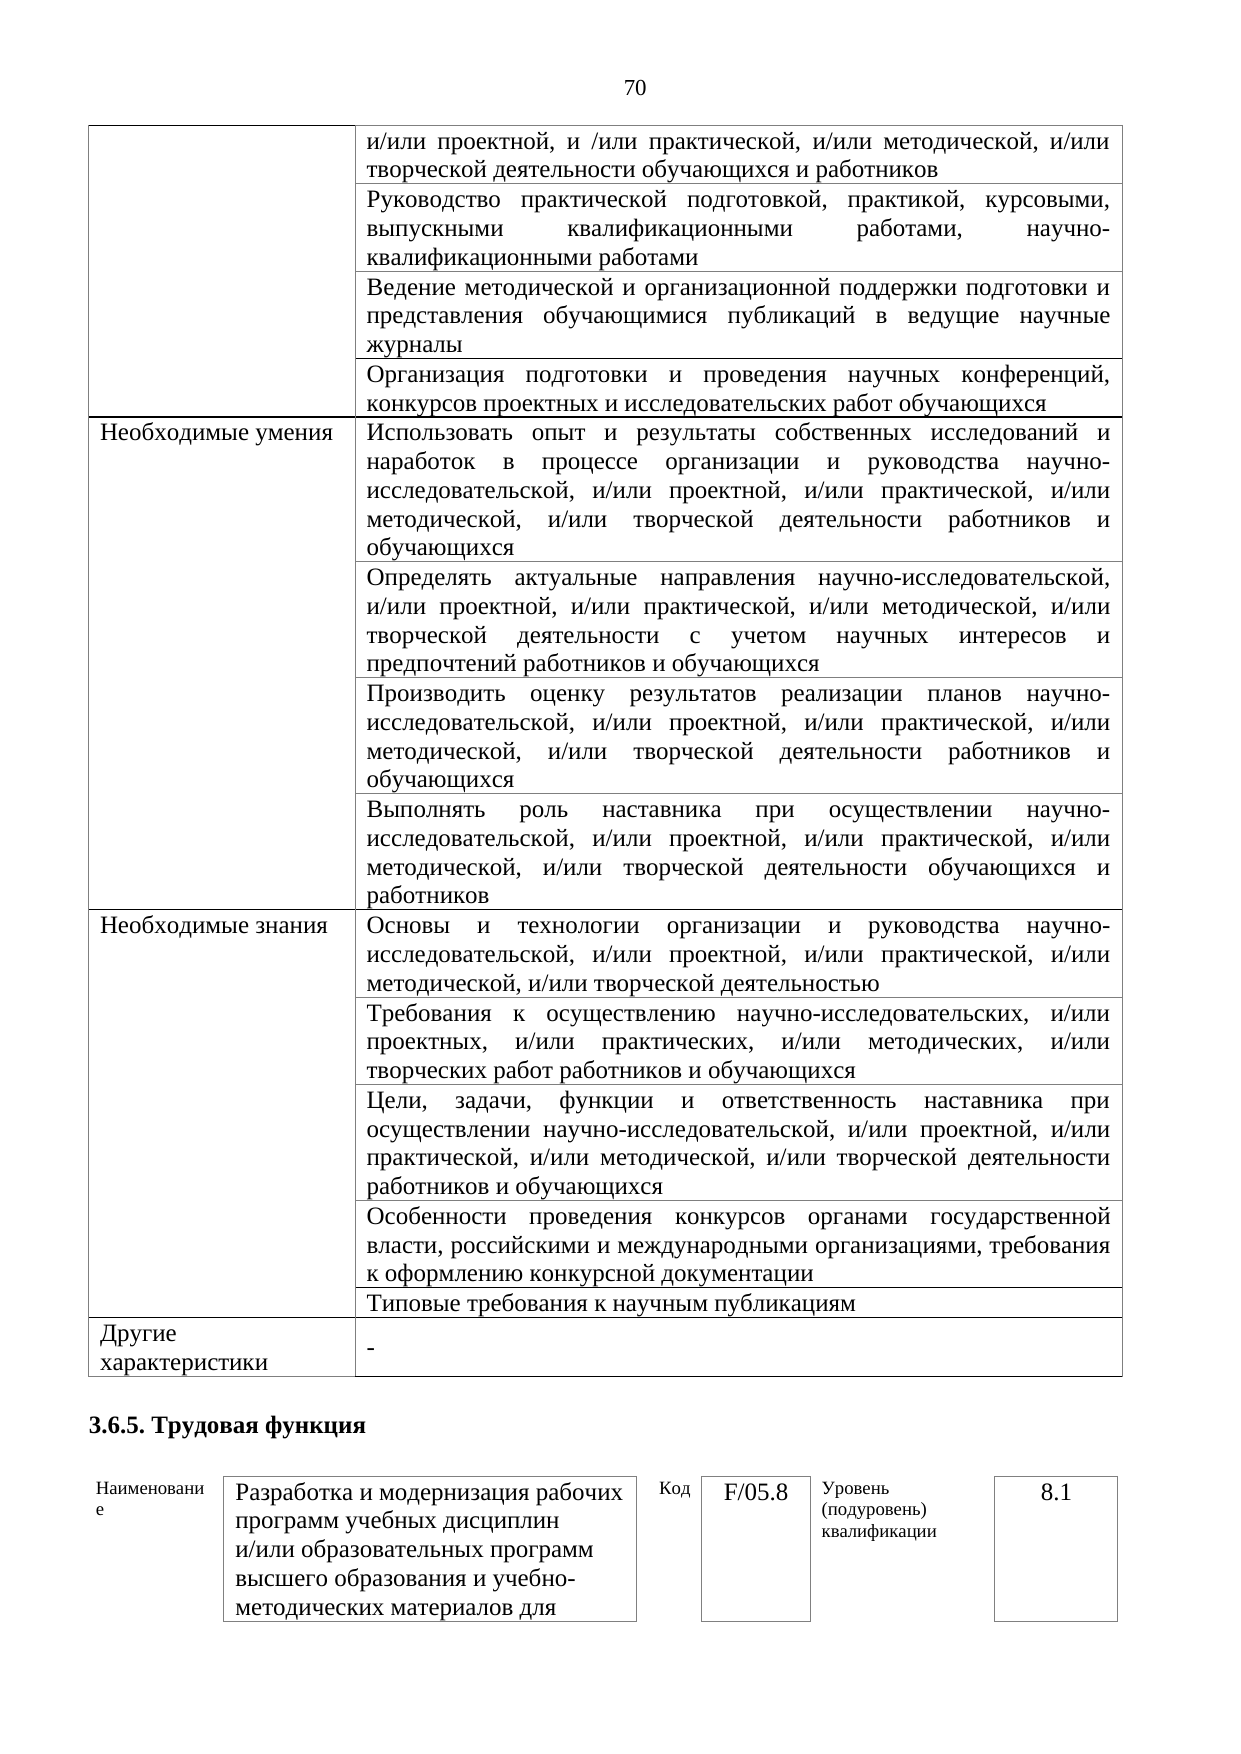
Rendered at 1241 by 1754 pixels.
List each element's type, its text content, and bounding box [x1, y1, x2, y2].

table_cell Руководство практической подготовкой, практикой, курсовыми, выпускными квалификационными работами, научно-квалификационными работами [356, 184, 1122, 271]
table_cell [356, 126, 1122, 183]
text 3.6.5. Трудовая функция [88, 1410, 1152, 1438]
table_cell Производить оценку результатов реализации планов научно-исследовательской, и/или проектной, и/или практической, и/или методической, и/или творческой деятельности работников и обучающихся [356, 678, 1122, 793]
table_cell Определять актуальные направления научно-исследовательской, и/или проектной, и/или практической, и/или методической, и/или творческой деятельности с учетом научных интересов и предпочтений работников и обучающихся [356, 562, 1122, 677]
table_cell Ведение методической и организационной поддержки подготовки и представления обучающимися публикаций в ведущие научные журналы [356, 272, 1122, 358]
table_header 8.1 [995, 1477, 1117, 1621]
table_cell Типовые требования к научным публикациям [356, 1288, 1122, 1317]
table_header F/05.8 [702, 1477, 810, 1621]
table_cell Основы и технологии организации и руководства научно-исследовательской, и/или проектной, и/или практической, и/или методической, и/или творческой деятельностью [356, 910, 1122, 997]
table_cell Особенности проведения конкурсов органами государственной власти, российскими и международными организациями, требования к оформлению конкурсной документации [356, 1201, 1122, 1287]
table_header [224, 1477, 636, 1621]
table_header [811, 1476, 994, 1621]
table_cell Другие характеристики [89, 1318, 355, 1376]
table_cell Необходимые умения [89, 418, 355, 909]
table_cell Организация подготовки и проведения научных конференций, конкурсов проектных и исследовательских работ обучающихся [356, 359, 1122, 416]
table_cell Необходимые знания [89, 910, 355, 1317]
table_cell Выполнять роль наставника при осуществлении научно-исследовательской, и/или проектной, и/или практической, и/или методической, и/или творческой деятельности обучающихся и работников [356, 794, 1122, 909]
table_header Код [637, 1476, 701, 1621]
table_header Наименование [84, 1476, 223, 1621]
table_cell Цели, задачи, функции и ответственность наставника при осуществлении научно-исследовательской, и/или проектной, и/или практической, и/или методической, и/или творческой деятельности работников и обучающихся [356, 1085, 1122, 1200]
table_cell Использовать опыт и результаты собственных исследований и наработок в процессе организации и руководства научно-исследовательской, и/или проектной, и/или практической, и/или методической, и/или творческой деятельности работников и обучающихся [356, 418, 1122, 561]
table_cell - [356, 1318, 1122, 1376]
table_cell Требования к осуществлению научно-исследовательских, и/или проектных, и/или практических, и/или методических, и/или творческих работ работников и обучающихся [356, 998, 1122, 1084]
